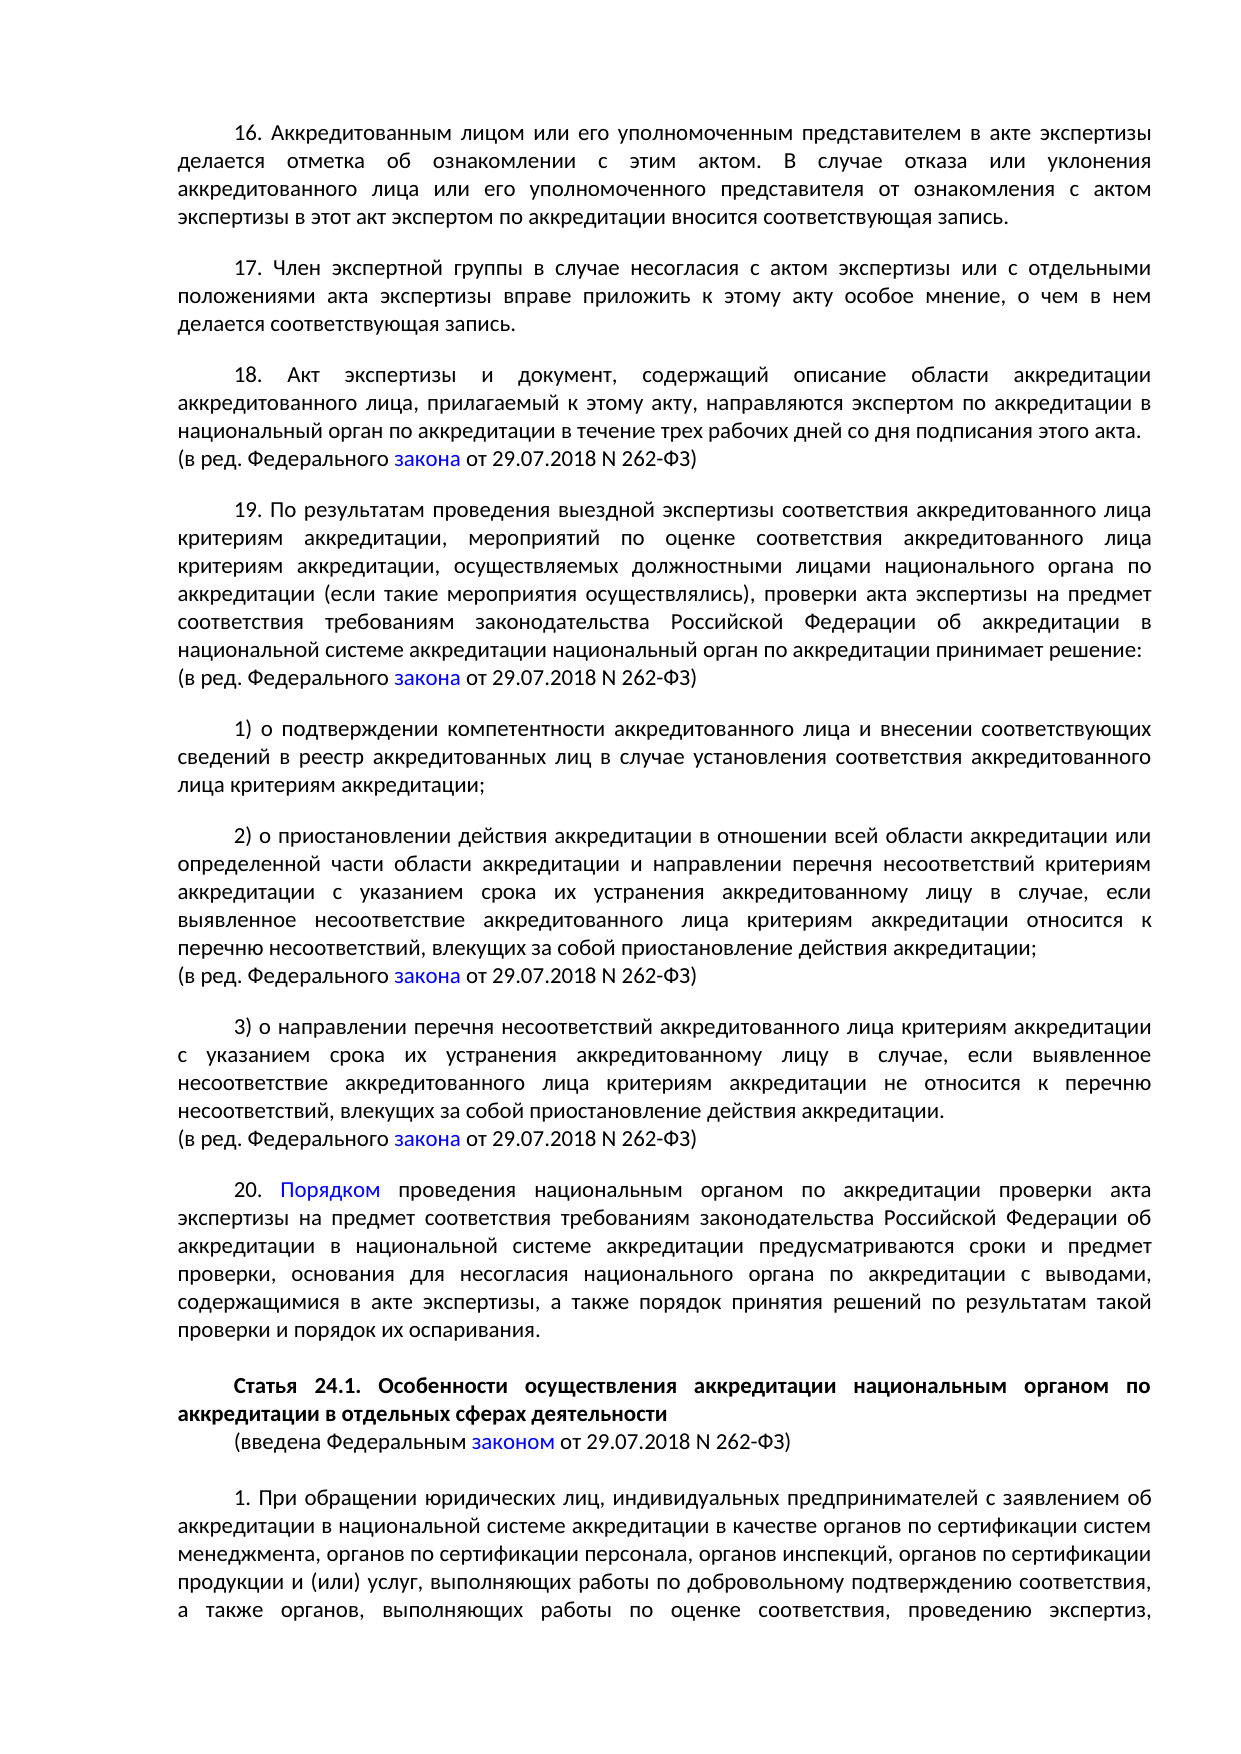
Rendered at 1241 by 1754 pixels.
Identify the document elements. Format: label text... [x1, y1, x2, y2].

text (в ред. Федерального закона от 29.07.2018 N 262-ФЗ) [177, 444, 1152, 472]
text 16. Аккредитованным лицом или его уполномоченным представителем в акте экспертизы делается отметка об ознакомлении с этим актом. В случае отказа или уклонения аккредитованного лица или его уполномоченного представителя от ознакомления с актом экспертизы в этот акт экспертом по аккредитации вносится соответствующая запись. [177, 118, 1152, 230]
text 18. Акт экспертизы и документ, содержащий описание области аккредитации аккредитованного лица, прилагаемый к этому акту, направляются экспертом по аккредитации в национальный орган по аккредитации в течение трех рабочих дней со дня подписания этого акта. [177, 360, 1152, 444]
text 3) о направлении перечня несоответствий аккредитованного лица критериям аккредитации с указанием срока их устранения аккредитованному лицу в случае, если выявленное несоответствие аккредитованного лица критериям аккредитации не относится к перечню несоответствий, влекущих за собой приостановление действия аккредитации. [177, 1012, 1152, 1124]
text (введена Федеральным законом от 29.07.2018 N 262-ФЗ) [177, 1427, 1152, 1455]
text (в ред. Федерального закона от 29.07.2018 N 262-ФЗ) [177, 961, 1152, 989]
text 20. Порядком проведения национальным органом по аккредитации проверки акта экспертизы на предмет соответствия требованиям законодательства Российской Федерации об аккредитации в национальной системе аккредитации предусматриваются сроки и предмет проверки, основания для несогласия национального органа по аккредитации с выводами, содержащимися в акте экспертизы, а также порядок принятия решений по результатам такой проверки и порядок их оспаривания. [177, 1175, 1152, 1343]
text 17. Член экспертной группы в случае несогласия с актом экспертизы или с отдельными положениями акта экспертизы вправе приложить к этому акту особое мнение, о чем в нем делается соответствующая запись. [177, 253, 1152, 337]
text 19. По результатам проведения выездной экспертизы соответствия аккредитованного лица критериям аккредитации, мероприятий по оценке соответствия аккредитованного лица критериям аккредитации, осуществляемых должностными лицами национального органа по аккредитации (если такие мероприятия осуществлялись), проверки акта экспертизы на предмет соответствия требованиям законодательства Российской Федерации об аккредитации в национальной системе аккредитации национальный орган по аккредитации принимает решение: [177, 495, 1152, 663]
text 1) о подтверждении компетентности аккредитованного лица и внесении соответствующих сведений в реестр аккредитованных лиц в случае установления соответствия аккредитованного лица критериям аккредитации; [177, 714, 1152, 798]
text 2) о приостановлении действия аккредитации в отношении всей области аккредитации или определенной части области аккредитации и направлении перечня несоответствий критериям аккредитации с указанием срока их устранения аккредитованному лицу в случае, если выявленное несоответствие аккредитованного лица критериям аккредитации относится к перечню несоответствий, влекущих за собой приостановление действия аккредитации; [177, 821, 1152, 961]
title Статья 24.1. Особенности осуществления аккредитации национальным органом по аккредитации в отдельных сферах деятельности [177, 1371, 1152, 1427]
text (в ред. Федерального закона от 29.07.2018 N 262-ФЗ) [177, 1124, 1152, 1152]
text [177, 1483, 1152, 1623]
text (в ред. Федерального закона от 29.07.2018 N 262-ФЗ) [177, 663, 1152, 691]
